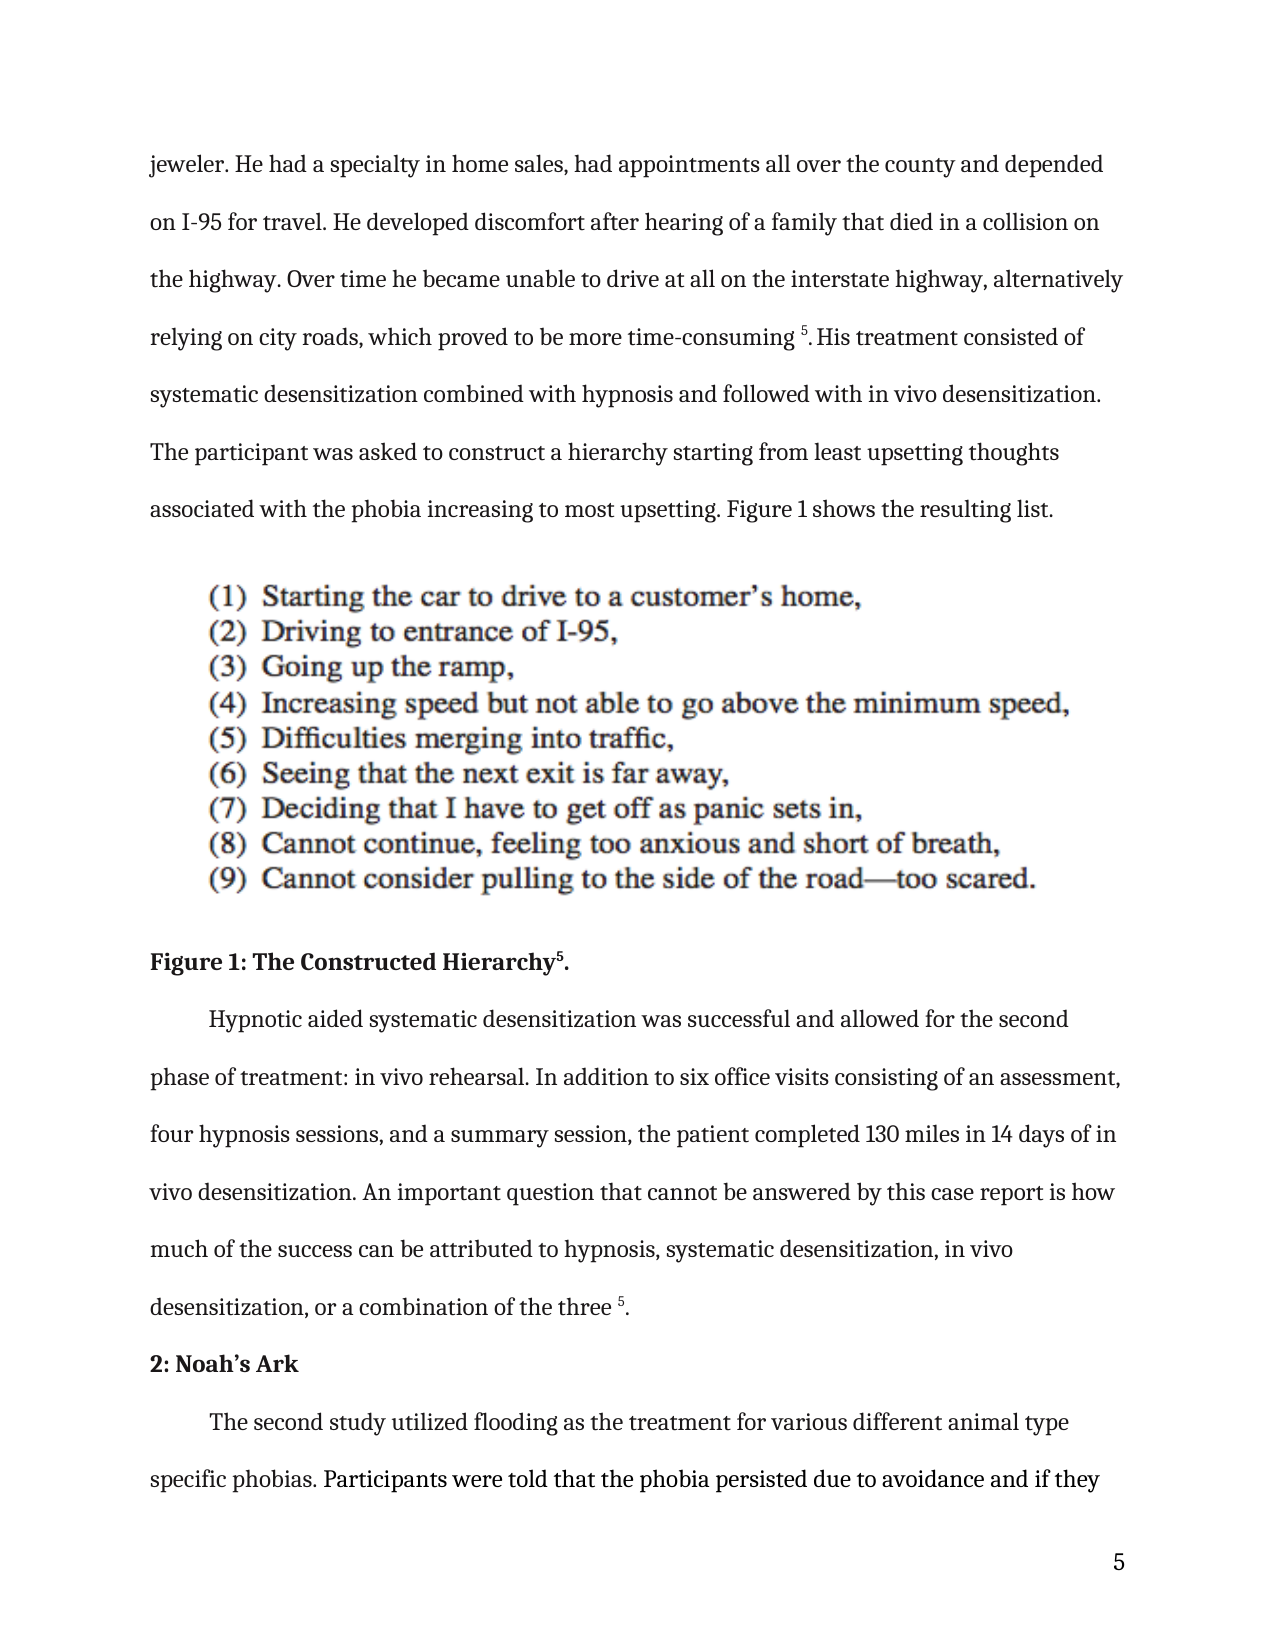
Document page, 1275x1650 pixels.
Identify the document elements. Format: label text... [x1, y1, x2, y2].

text Hypnotic aided systematic desensitization was successful and allowed for the second phase of treatment: in vivo rehearsal. In addition to six office visits consisting of an assessment, four hypnosis sessions, and a summary session, the patient completed 130 miles in 14 days of in vivo desensitization. An important question that cannot be answered by this case report is how much of the success can be attributed to hypnosis, systematic desensitization, in vivo desensitization, or a combination of the three 5. [150, 1005, 1125, 1322]
text 2: Noah’s Ark [150, 1350, 1125, 1379]
text Figure 1: The Constructed Hierarchy5. [150, 920, 1125, 977]
picture [150, 552, 1125, 920]
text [150, 150, 1125, 524]
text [150, 1408, 1125, 1494]
